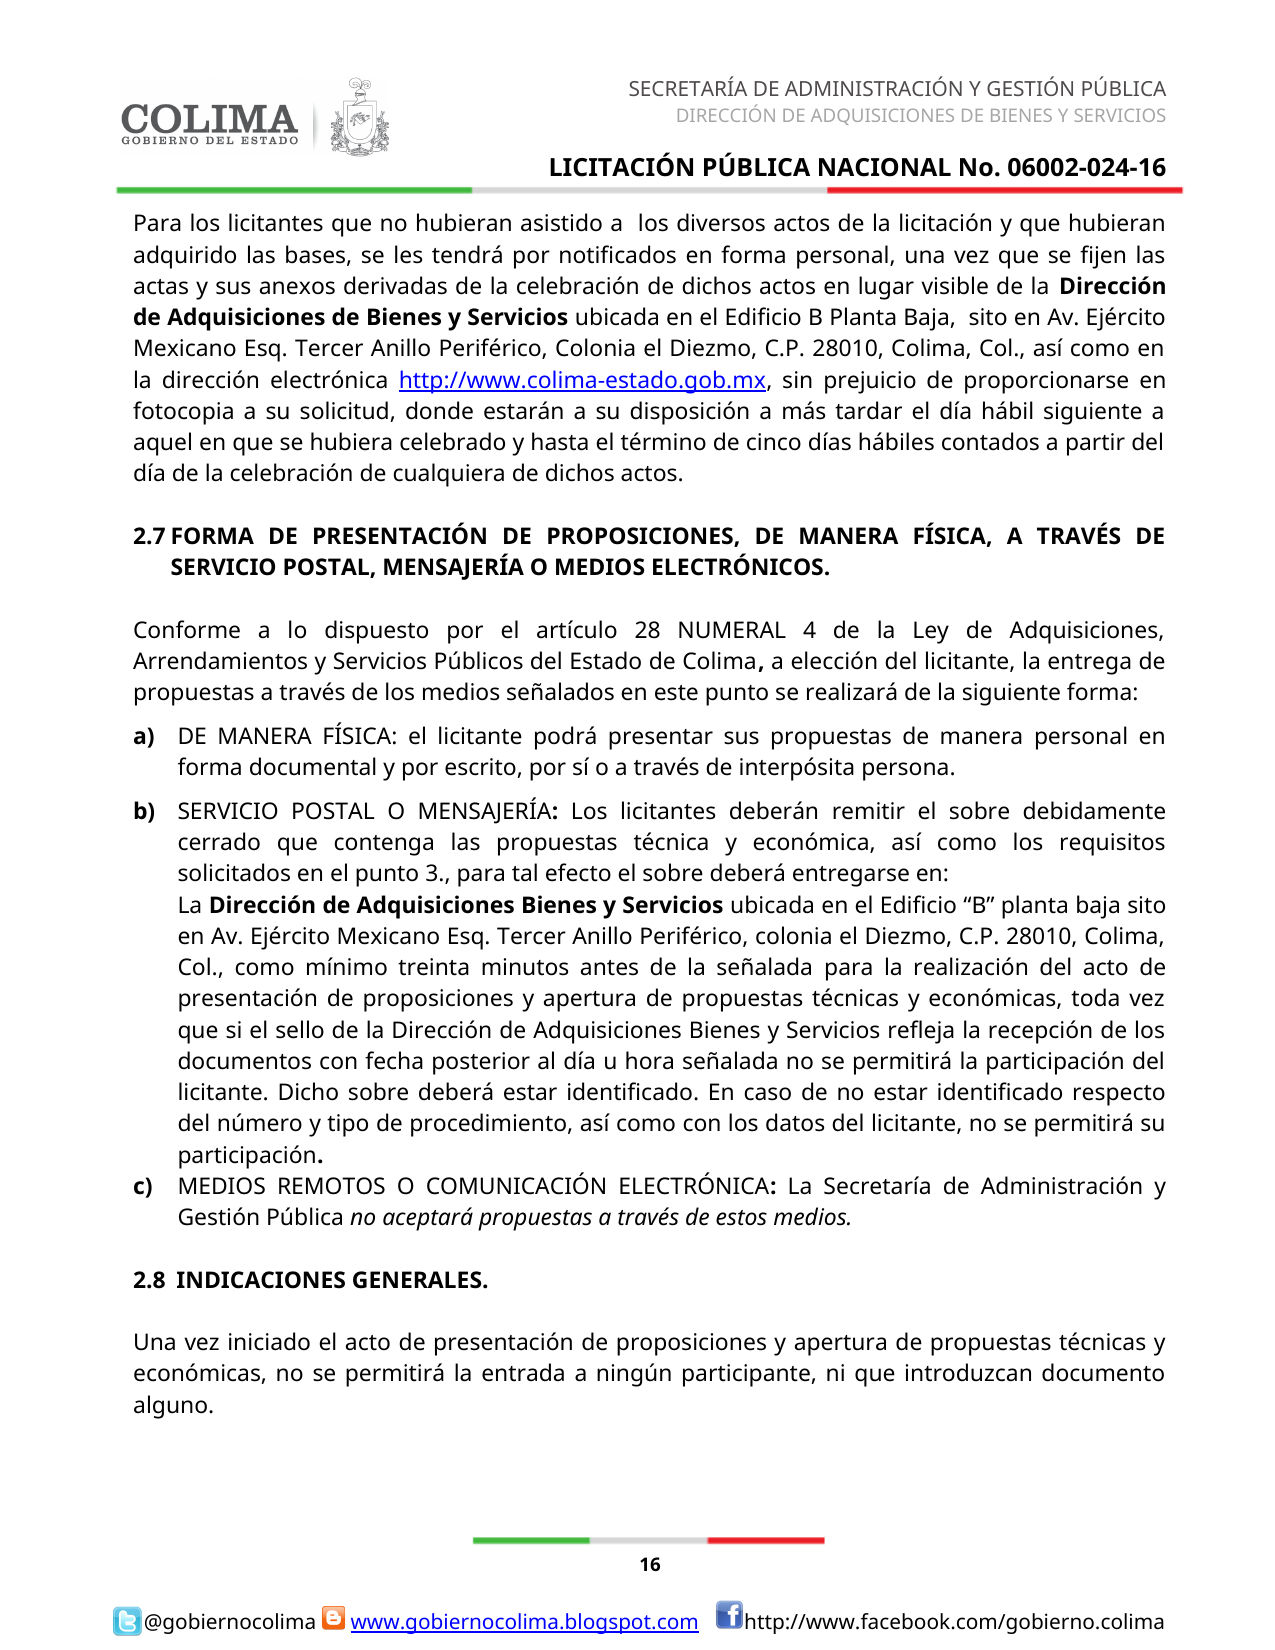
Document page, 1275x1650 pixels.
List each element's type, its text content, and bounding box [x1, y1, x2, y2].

text Para los licitantes que no hubieran asistido a los diversos actos de la licitación y que hubieran adquirido las bases, se les tendrá por notificados en forma personal, una vez que se fijen las actas y sus anexos derivadas de la celebración de dichos actos en lugar visible de la Dirección de Adquisiciones de Bienes y Servicios ubicada en el Edificio B Planta Baja, sito en Av. Ejército Mexicano Esq. Tercer Anillo Periférico, Colonia el Diezmo, C.P. 28010, Colima, Col., así como en la dirección electrónica , sin prejuicio de proporcionarse en fotocopia a su solicitud, donde estarán a su disposición a más tardar el día hábil siguiente a aquel en que se hubiera celebrado y hasta el término de cinco días hábiles contados a partir del día de la celebración de cualquiera de dichos actos. [133, 207, 1167, 489]
picture [321, 1606, 345, 1630]
picture [111, 181, 1189, 202]
list SERVICIO POSTAL O MENSAJERÍA: Los licitantes deberán remitir el sobre debidamente cerrado que contenga las propuestas técnica y económica, así como los requisitos solicitados en el punto 3., para tal efecto el sobre deberá entregarse en: [133, 795, 1167, 889]
text La Dirección de Adquisiciones Bienes y Servicios ubicada en el Edificio “B” planta baja sito en Av. Ejército Mexicano Esq. Tercer Anillo Periférico, colonia el Diezmo, C.P. 28010, Colima, Col., como mínimo treinta minutos antes de la señalada para la realización del acto de presentación de proposiciones y apertura de propuestas técnicas y económicas, toda vez que si el sello de la Dirección de Adquisiciones Bienes y Servicios refleja la recepción de los documentos con fecha posterior al día u hora señalada no se permitirá la participación del licitante. Dicho sobre deberá estar identificado. En caso de no estar identificado respecto del número y tipo de procedimiento, así como con los datos del licitante, no se permitirá su participación. [133, 889, 1167, 1170]
list MEDIOS REMOTOS O COMUNICACIÓN ELECTRÓNICA: La Secretaría de Administración y Gestión Pública no aceptará propuestas a través de estos medios. [133, 1170, 1167, 1232]
list DE MANERA FÍSICA: el licitante podrá presentar sus propuestas de manera personal en forma documental y por escrito, por sí o a través de interpósita persona. [133, 720, 1167, 782]
list FORMA DE PRESENTACIÓN DE PROPOSICIONES, DE MANERA FÍSICA, A TRAVÉS DE SERVICIO POSTAL, MENSAJERÍA O MEDIOS ELECTRÓNICOS. [133, 520, 1167, 582]
text Una vez iniciado el acto de presentación de proposiciones y apertura de propuestas técnicas y económicas, no se permitirá la entrada a ningún participante, ni que introduzcan documento alguno. [133, 1326, 1167, 1420]
picture [715, 1600, 744, 1630]
picture [112, 1606, 143, 1637]
list INDICACIONES GENERALES. [133, 1264, 1167, 1295]
picture [120, 76, 389, 157]
text Conforme a lo dispuesto por el artículo 28 NUMERAL 4 de la Ley de Adquisiciones, Arrendamientos y Servicios Públicos del Estado de Colima, a elección del licitante, la entrega de propuestas a través de los medios señalados en este punto se realizará de la siguiente forma: [133, 614, 1167, 707]
picture [472, 1527, 828, 1551]
